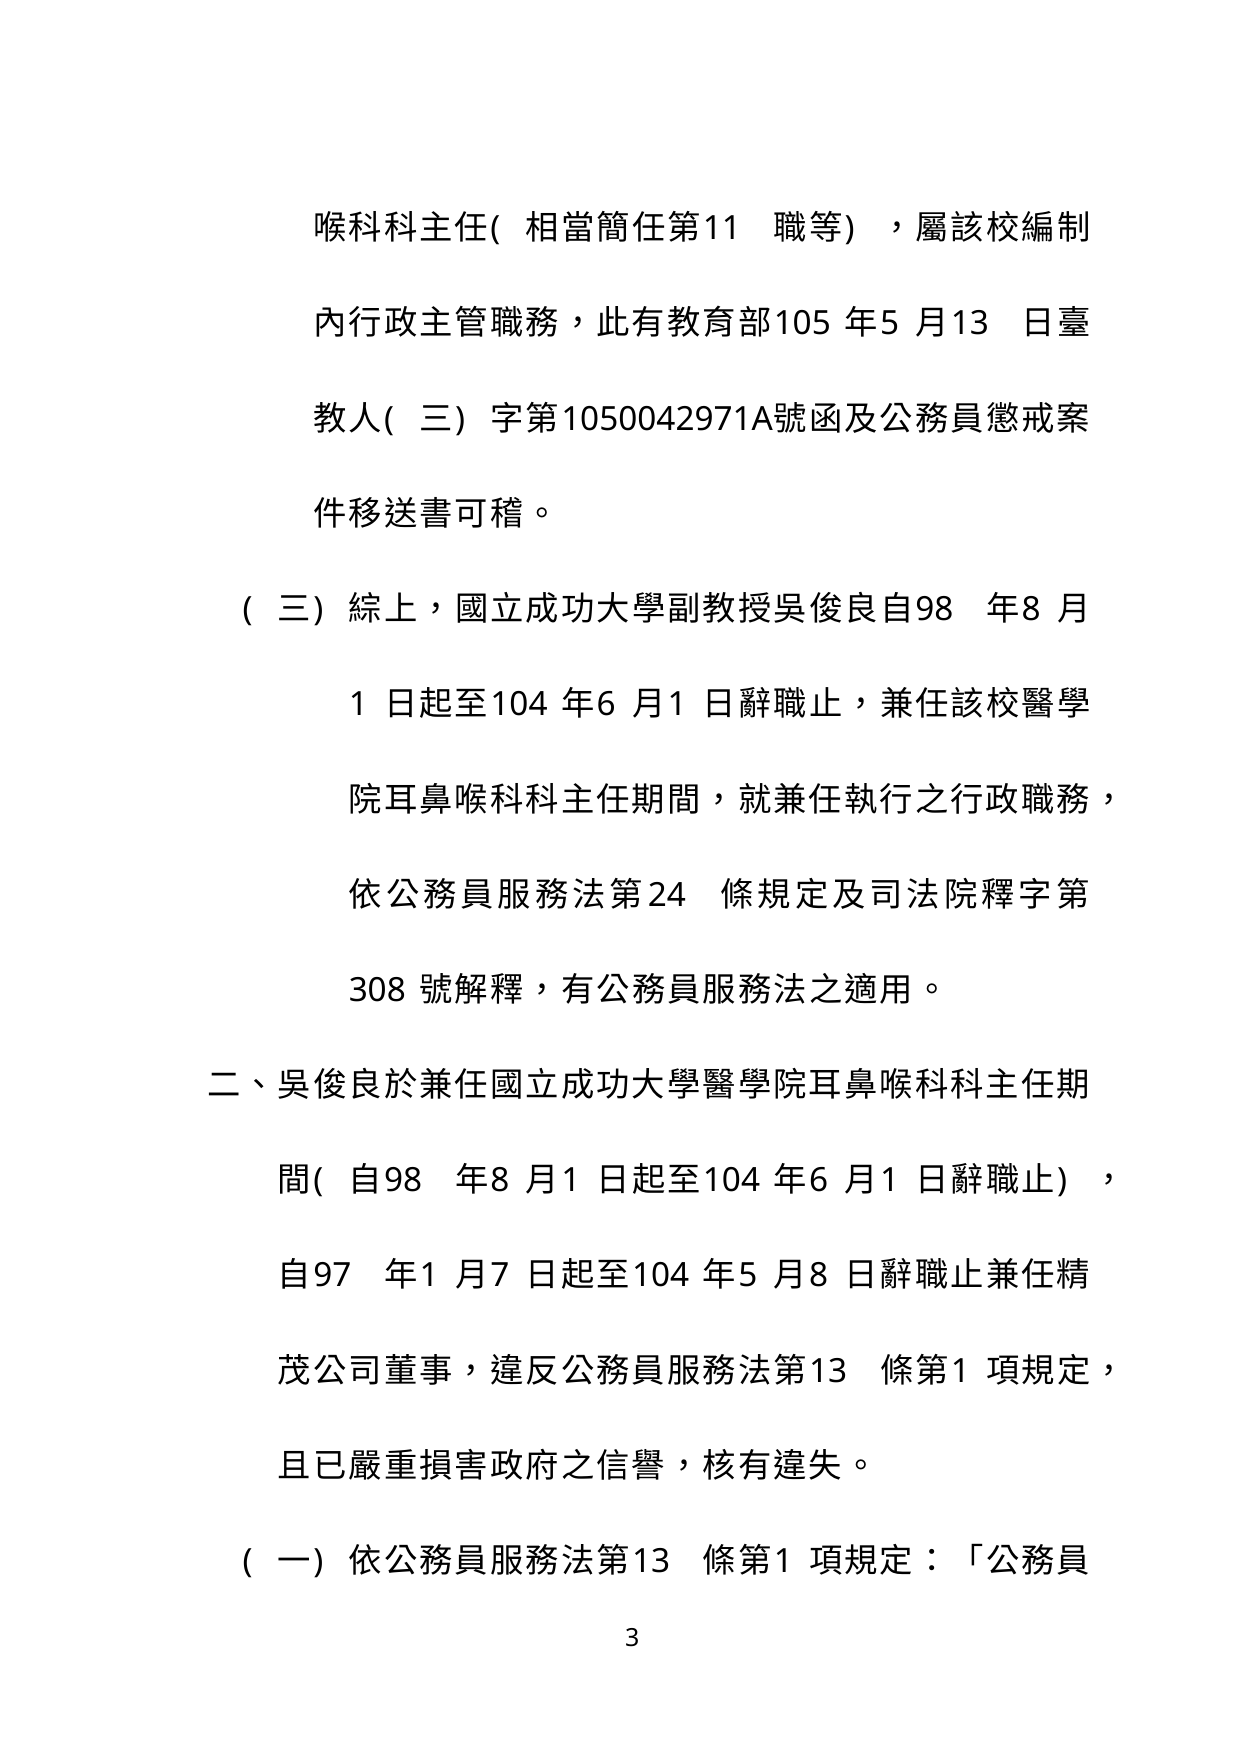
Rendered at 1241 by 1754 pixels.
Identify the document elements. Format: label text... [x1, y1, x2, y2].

subtitle 依公務員服務法第13條第1項規定：「公務員不得經營商業或投機事業。……。」本案吳俊良副教授兼任該校醫學院耳鼻喉科科主任之行政職務，依前揭司法院釋字第308號解釋係適用公務員服務法之規定，非依法不得兼任公司之董事，亦不得經營商業。 [242, 1511, 1092, 1606]
subtitle 綜上，國立成功大學副教授吳俊良自98年8月1日起至104年6月1日辭職止，兼任該校醫學院耳鼻喉科科主任期間，就兼任執行之行政職務，依公務員服務法第24條規定及司法院釋字第308號解釋，有公務員服務法之適用。 [242, 558, 1092, 1034]
subtitle 吳俊良於兼任國立成功大學醫學院耳鼻喉科科主任期間(自98年8月1日起至104年6月1日辭職止)，自97年1月7日起至104年5月8日辭職止兼任精茂公司董事，違反公務員服務法第13條第1項規定，且已嚴重損害政府之信譽，核有違失。 [201, 1034, 1092, 1511]
text 國立成功大學副教授吳俊良自98年8月1日起至104年6月1日辭職止，兼任該校醫學院耳鼻喉科科主任(相當簡任第11職等)，屬該校編制內行政主管職務，此有教育部105年5月13日臺教人(三)字第1050042971A號函及公務員懲戒案件移送書可稽。 [311, 178, 1092, 558]
